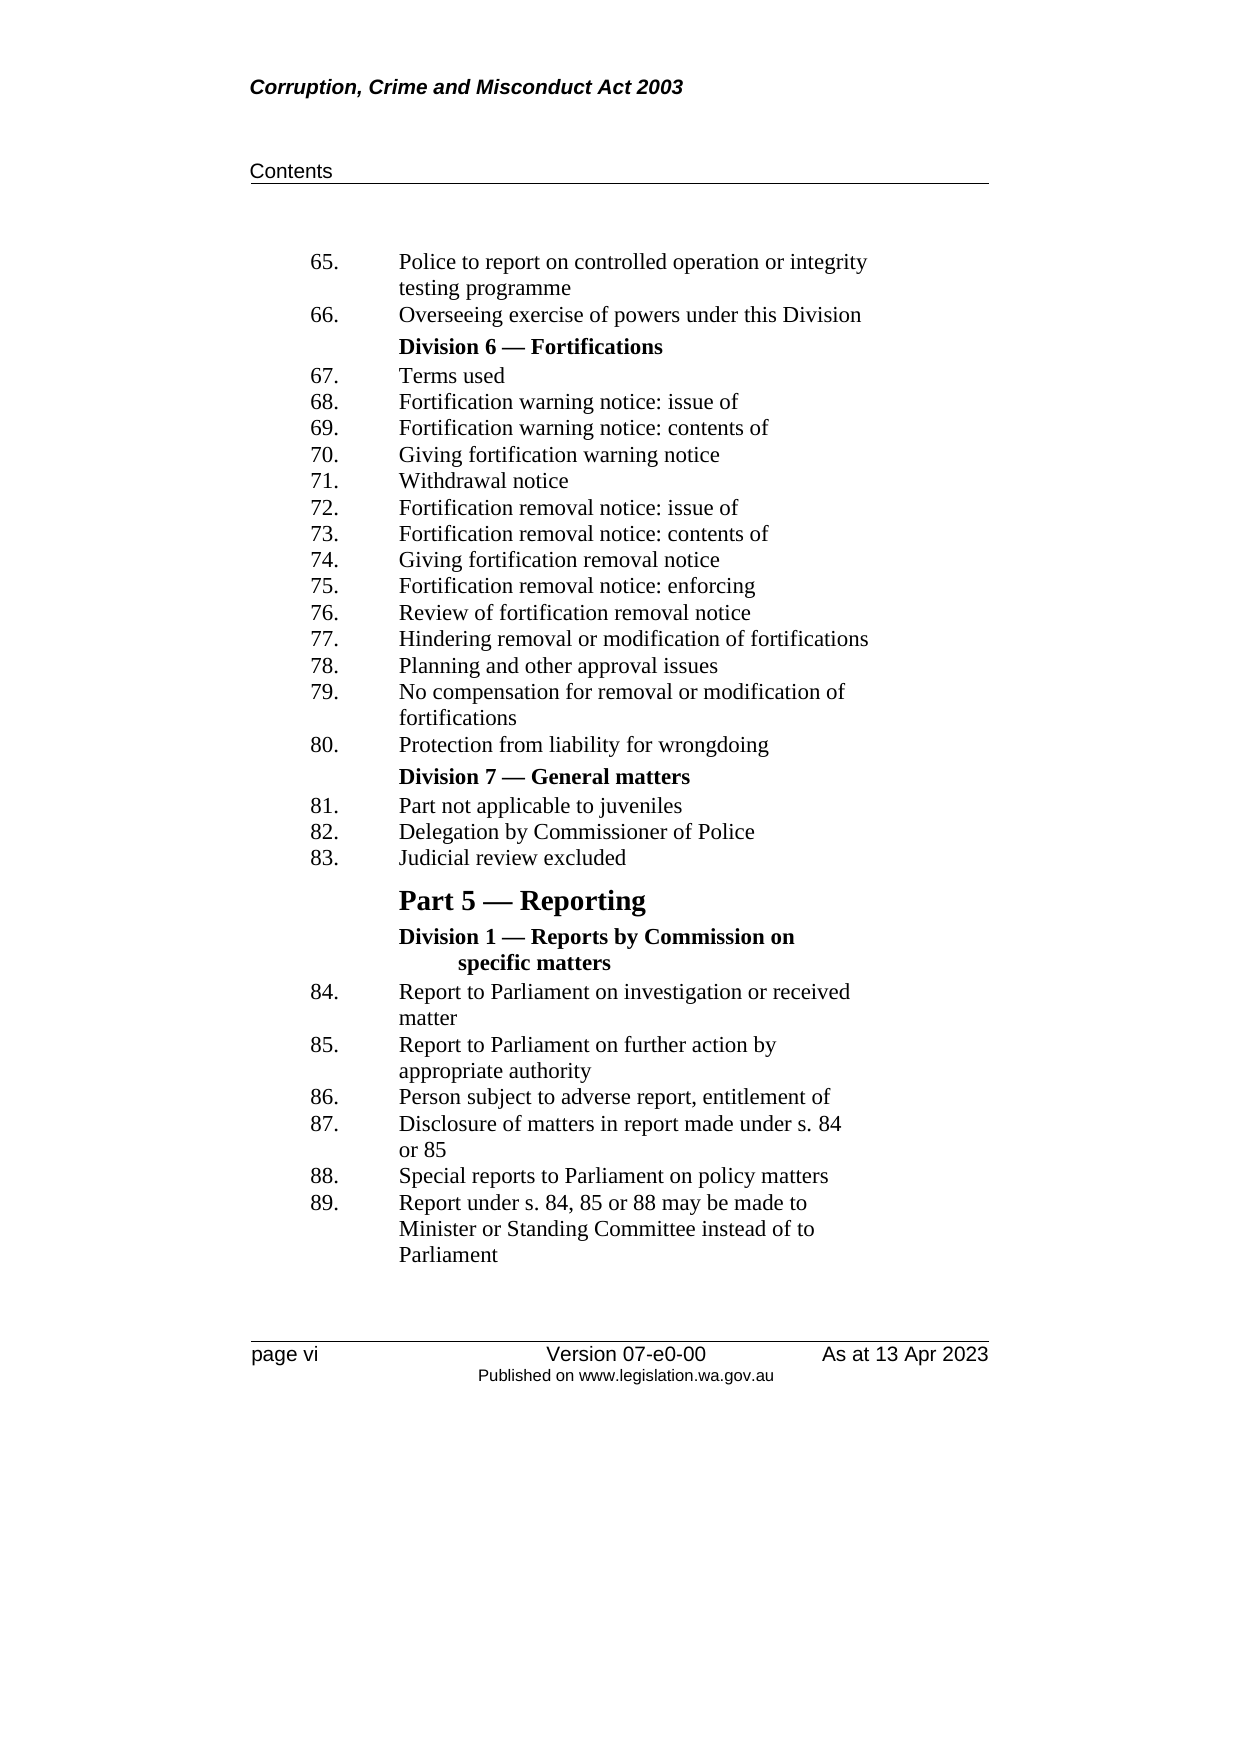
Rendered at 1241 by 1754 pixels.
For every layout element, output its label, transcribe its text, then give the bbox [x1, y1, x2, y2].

text 67. Terms used 86 [310, 362, 871, 388]
text 79. No compensation for removal or modification of fortifications 95 [310, 678, 871, 731]
text 77. Hindering removal or modification of fortifications 93 [310, 625, 871, 652]
text 66. Overseeing exercise of powers under this Division 85 [310, 301, 871, 327]
text 73. Fortification removal notice: contents of 90 [310, 520, 871, 546]
text 82. Delegation by Commissioner of Police 96 [310, 818, 871, 844]
text 78. Planning and other approval issues 94 [310, 652, 871, 678]
text 81. Part not applicable to juveniles 95 [310, 792, 871, 818]
text 69. Fortification warning notice: contents of 87 [310, 414, 871, 441]
text 86. Person subject to adverse report, entitlement of 98 [310, 1083, 871, 1110]
text 71. Withdrawal notice 89 [310, 467, 871, 493]
text 72. Fortification removal notice: issue of 89 [310, 493, 871, 520]
text 84. Report to Parliament on investigation or received matter 97 [310, 978, 871, 1031]
text 74. Giving fortification removal notice 91 [310, 546, 871, 573]
text Division 7 — General matters [399, 763, 871, 790]
text Part 5 — Reporting [399, 883, 871, 917]
text 76. Review of fortification removal notice 92 [310, 599, 871, 625]
text 83. Judicial review excluded 96 [310, 844, 871, 871]
text 68. Fortification warning notice: issue of 87 [310, 388, 871, 414]
text 85. Report to Parliament on further action by appropriate authority 98 [310, 1031, 871, 1083]
text 65. Police to report on controlled operation or integrity testing programme 84 [310, 248, 871, 301]
text 89. Report under s. 84, 85 or 88 may be made to Minister or Standing Committee instead of to Parliament 99 [310, 1189, 871, 1268]
text 70. Giving fortification warning notice 88 [310, 441, 871, 467]
text 87. Disclosure of matters in report made under s. 84 or 85 98 [310, 1110, 871, 1162]
text Division 6 — Fortifications [399, 333, 871, 360]
text 88. Special reports to Parliament on policy matters 99 [310, 1162, 871, 1189]
text 75. Fortification removal notice: enforcing 91 [310, 573, 871, 599]
text Division 1 — Reports by Commission on specific matters [399, 923, 871, 976]
text 80. Protection from liability for wrongdoing 95 [310, 731, 871, 757]
